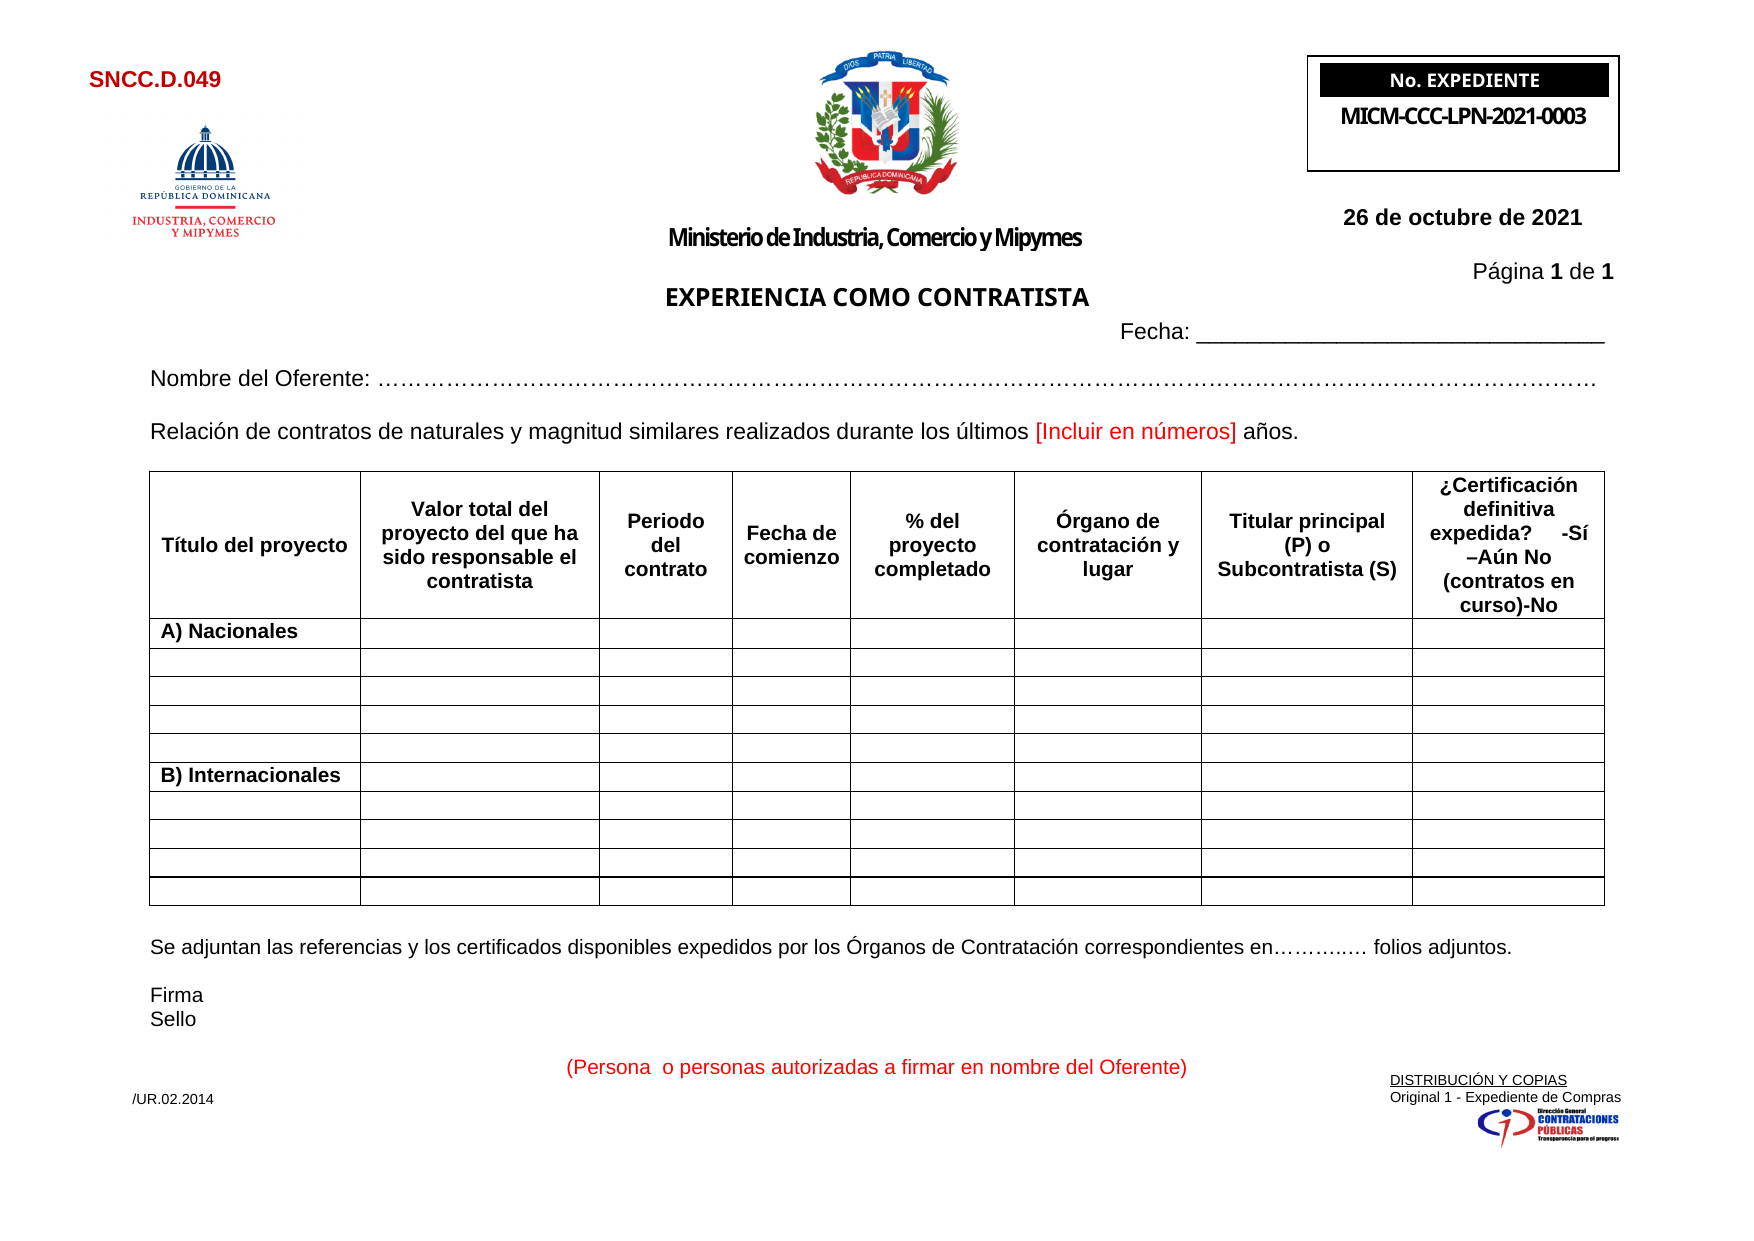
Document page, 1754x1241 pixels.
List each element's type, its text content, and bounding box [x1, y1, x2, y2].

table_header % del proyecto completado [851, 472, 1014, 618]
table_cell [1202, 649, 1412, 676]
picture [814, 50, 960, 195]
table_header ¿Certificación definitiva expedida? -Sí –Aún No (contratos en curso)-No [1413, 472, 1604, 618]
table_cell [1015, 734, 1201, 762]
table_cell [733, 677, 850, 704]
table_cell [851, 792, 1014, 819]
table_cell [1413, 734, 1604, 762]
table_cell [1015, 849, 1201, 876]
table_cell [1015, 792, 1201, 819]
table_cell [1202, 619, 1412, 647]
table_header Título del proyecto [150, 472, 360, 618]
table_cell B) Internacionales [150, 763, 360, 791]
table_cell [361, 849, 599, 876]
table_cell [1202, 820, 1412, 848]
table_cell [150, 734, 360, 762]
table_header Valor total del proyecto del que ha sido responsable el contratista [361, 472, 599, 618]
table_cell [150, 820, 360, 848]
table_cell [361, 619, 599, 647]
table_cell [851, 849, 1014, 876]
picture [87, 102, 315, 258]
table_cell [1202, 677, 1412, 704]
table_cell [150, 706, 360, 733]
table_cell [1202, 763, 1412, 791]
table_cell [1202, 734, 1412, 762]
table_cell [733, 706, 850, 733]
table_cell [733, 649, 850, 676]
table_header Periodo del contrato [600, 472, 732, 618]
table_cell [600, 734, 732, 762]
table_cell [600, 878, 732, 905]
table_cell [851, 649, 1014, 676]
table_cell [1015, 706, 1201, 733]
table_cell [733, 820, 850, 848]
table_cell [851, 677, 1014, 704]
table_cell [150, 878, 360, 905]
text Sello [150, 1007, 1604, 1031]
table_cell [1413, 849, 1604, 876]
table_cell [1202, 849, 1412, 876]
table_cell [1015, 649, 1201, 676]
table_cell [361, 820, 599, 848]
table_cell [733, 763, 850, 791]
table_cell [1015, 820, 1201, 848]
table_cell [150, 677, 360, 704]
table_cell [1202, 706, 1412, 733]
text Relación de contratos de naturales y magnitud similares realizados durante los últimos [Incluir en números] años. [150, 418, 1604, 444]
table_cell [150, 849, 360, 876]
table_cell [1413, 649, 1604, 676]
text Firma [150, 983, 1604, 1007]
table_cell [1413, 706, 1604, 733]
table_cell [361, 792, 599, 819]
table_header Fecha de comienzo [733, 472, 850, 618]
table_cell [361, 878, 599, 905]
table_cell [733, 849, 850, 876]
table_cell [1015, 619, 1201, 647]
table_cell [1413, 677, 1604, 704]
table_cell [150, 792, 360, 819]
table_cell [1413, 763, 1604, 791]
table_cell [1202, 878, 1412, 905]
table_cell [851, 763, 1014, 791]
table_cell [600, 619, 732, 647]
table_cell [150, 649, 360, 676]
text (Persona o personas autorizadas a firmar en nombre del Oferente) [150, 1054, 1604, 1078]
table_cell [1413, 792, 1604, 819]
table_cell [361, 706, 599, 733]
table_cell [361, 734, 599, 762]
table_header Órgano de contratación y lugar [1015, 472, 1201, 618]
table_cell [1413, 619, 1604, 647]
table_cell [1413, 820, 1604, 848]
table_cell [1202, 792, 1412, 819]
table_cell [361, 763, 599, 791]
table_cell [600, 849, 732, 876]
table_cell [851, 619, 1014, 647]
table_cell [851, 706, 1014, 733]
table_cell [361, 649, 599, 676]
table_cell [733, 792, 850, 819]
table_cell [600, 820, 732, 848]
table_cell [1015, 878, 1201, 905]
table_cell [600, 763, 732, 791]
table_cell [1015, 677, 1201, 704]
table_cell [600, 677, 732, 704]
table_cell [600, 649, 732, 676]
table_cell [851, 820, 1014, 848]
table_cell [1413, 878, 1604, 905]
text Se adjuntan las referencias y los certificados disponibles expedidos por los Órganos de Contratación correspondientes en………..… folios adjuntos. [150, 935, 1604, 959]
table_cell [851, 878, 1014, 905]
table_cell [600, 792, 732, 819]
text Nombre del Oferente: …………………….……………………………………………………………………………………………………………………… [150, 365, 1604, 392]
table_cell [733, 619, 850, 647]
text Fecha: ________________________________ [150, 318, 1604, 344]
table_cell [733, 878, 850, 905]
table_cell [600, 706, 732, 733]
table_cell [1015, 763, 1201, 791]
table_cell [851, 734, 1014, 762]
table_cell [361, 677, 599, 704]
table_cell [733, 734, 850, 762]
table_cell A) Nacionales [150, 619, 360, 647]
picture [1477, 1108, 1619, 1148]
table_header Titular principal (P) o Subcontratista (S) [1202, 472, 1412, 618]
